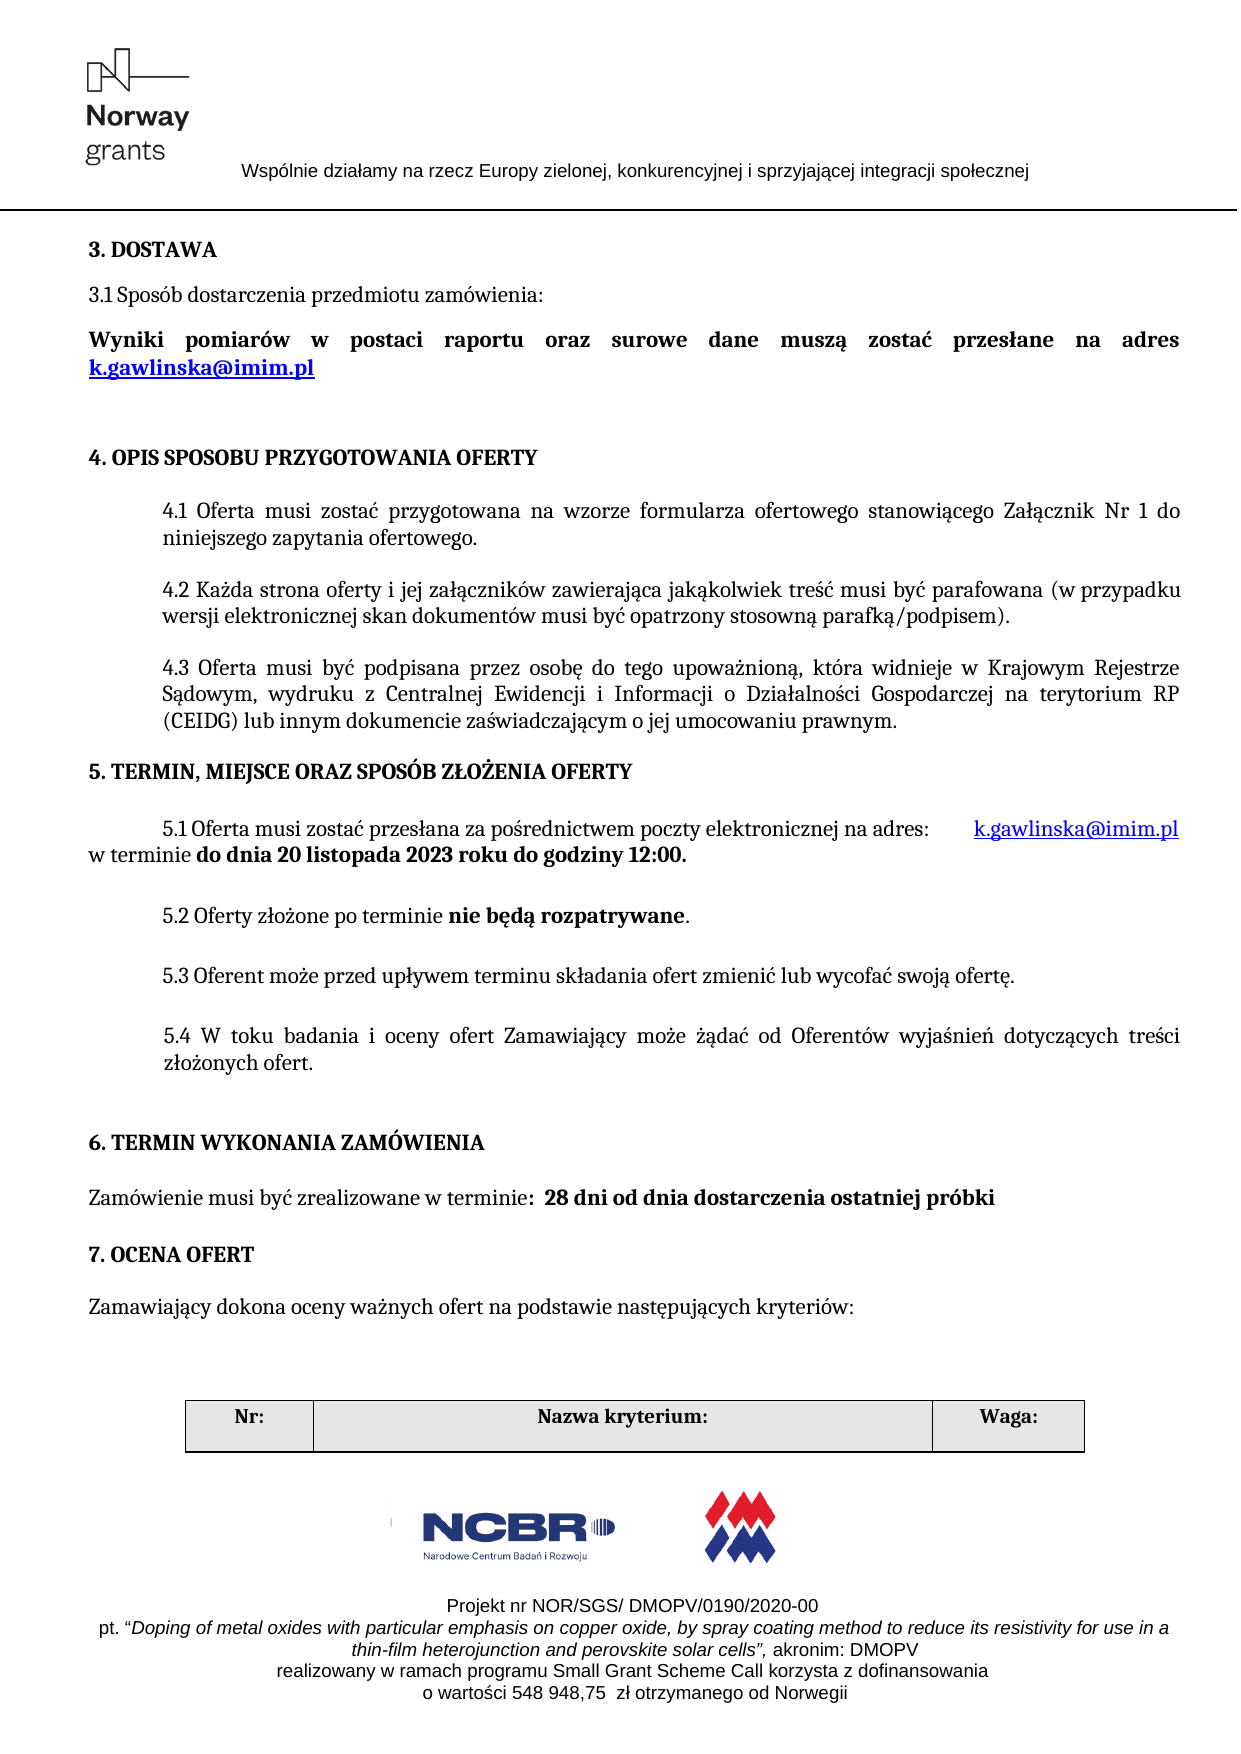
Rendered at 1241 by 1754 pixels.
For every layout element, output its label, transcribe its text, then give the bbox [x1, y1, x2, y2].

text Zamówienie musi być zrealizowane w terminie: 28 dni od dnia dostarczenia ostatniej próbki [89, 1184, 1181, 1211]
text 7. OCENA OFERT [89, 1241, 1181, 1268]
table_header Nazwa kryterium: [314, 1401, 932, 1451]
text 3.1 Sposób dostarczenia przedmiotu zamówienia: [89, 281, 1181, 308]
table_header Waga: [933, 1401, 1084, 1451]
text 5.4 W toku badania i oceny ofert Zamawiający może żądać od Oferentów wyjaśnień dotyczących treści złożonych ofert. [126, 1023, 1181, 1076]
text 5.2 Oferty złożone po terminie nie będą rozpatrywane. [89, 902, 1181, 929]
text 6. TERMIN WYKONANIA ZAMÓWIENIA [89, 1130, 1181, 1156]
text 4.2 Każda strona oferty i jej załączników zawierająca jakąkolwiek treść musi być parafowana (w przypadku wersji elektronicznej skan dokumentów musi być opatrzony stosowną parafką/podpisem). [162, 577, 1181, 630]
text Wyniki pomiarów w postaci raportu oraz surowe dane muszą zostać przesłane na adres k.gawlinska@imim.pl [89, 327, 1181, 381]
text 5.1 Oferta musi zostać przesłana za pośrednictwem poczty elektronicznej na adres: k.gawlinska@imim.pl w terminie do dnia 20 listopada 2023 roku do godziny 12:00. [89, 816, 1181, 868]
text 4. OPIS SPOSOBU PRZYGOTOWANIA OFERTY [89, 445, 1181, 472]
text 4.1 Oferta musi zostać przygotowana na wzorze formularza ofertowego stanowiącego Załącznik Nr 1 do niniejszego zapytania ofertowego. [162, 498, 1181, 551]
text 5. TERMIN, MIEJSCE ORAZ SPOSÓB ZŁOŻENIA OFERTY [89, 759, 1181, 785]
text Zamawiający dokona oceny ważnych ofert na podstawie następujących kryteriów: [89, 1294, 1181, 1320]
text 4.3 Oferta musi być podpisana przez osobę do tego upoważnioną, która widnieje w Krajowym Rejestrze Sądowym, wydruku z Centralnej Ewidencji i Informacji o Działalności Gospodarczej na terytorium RP (CEIDG) lub innym dokumencie zaświadczającym o jej umocowaniu prawnym. [162, 655, 1181, 734]
table_header Nr: [186, 1401, 313, 1451]
text 5.3 Oferent może przed upływem terminu składania ofert zmienić lub wycofać swoją ofertę. [89, 963, 1181, 989]
picture [390, 1495, 631, 1580]
picture [700, 1486, 779, 1565]
text 3. DOSTAWA [89, 236, 1181, 263]
picture [85, 48, 190, 166]
